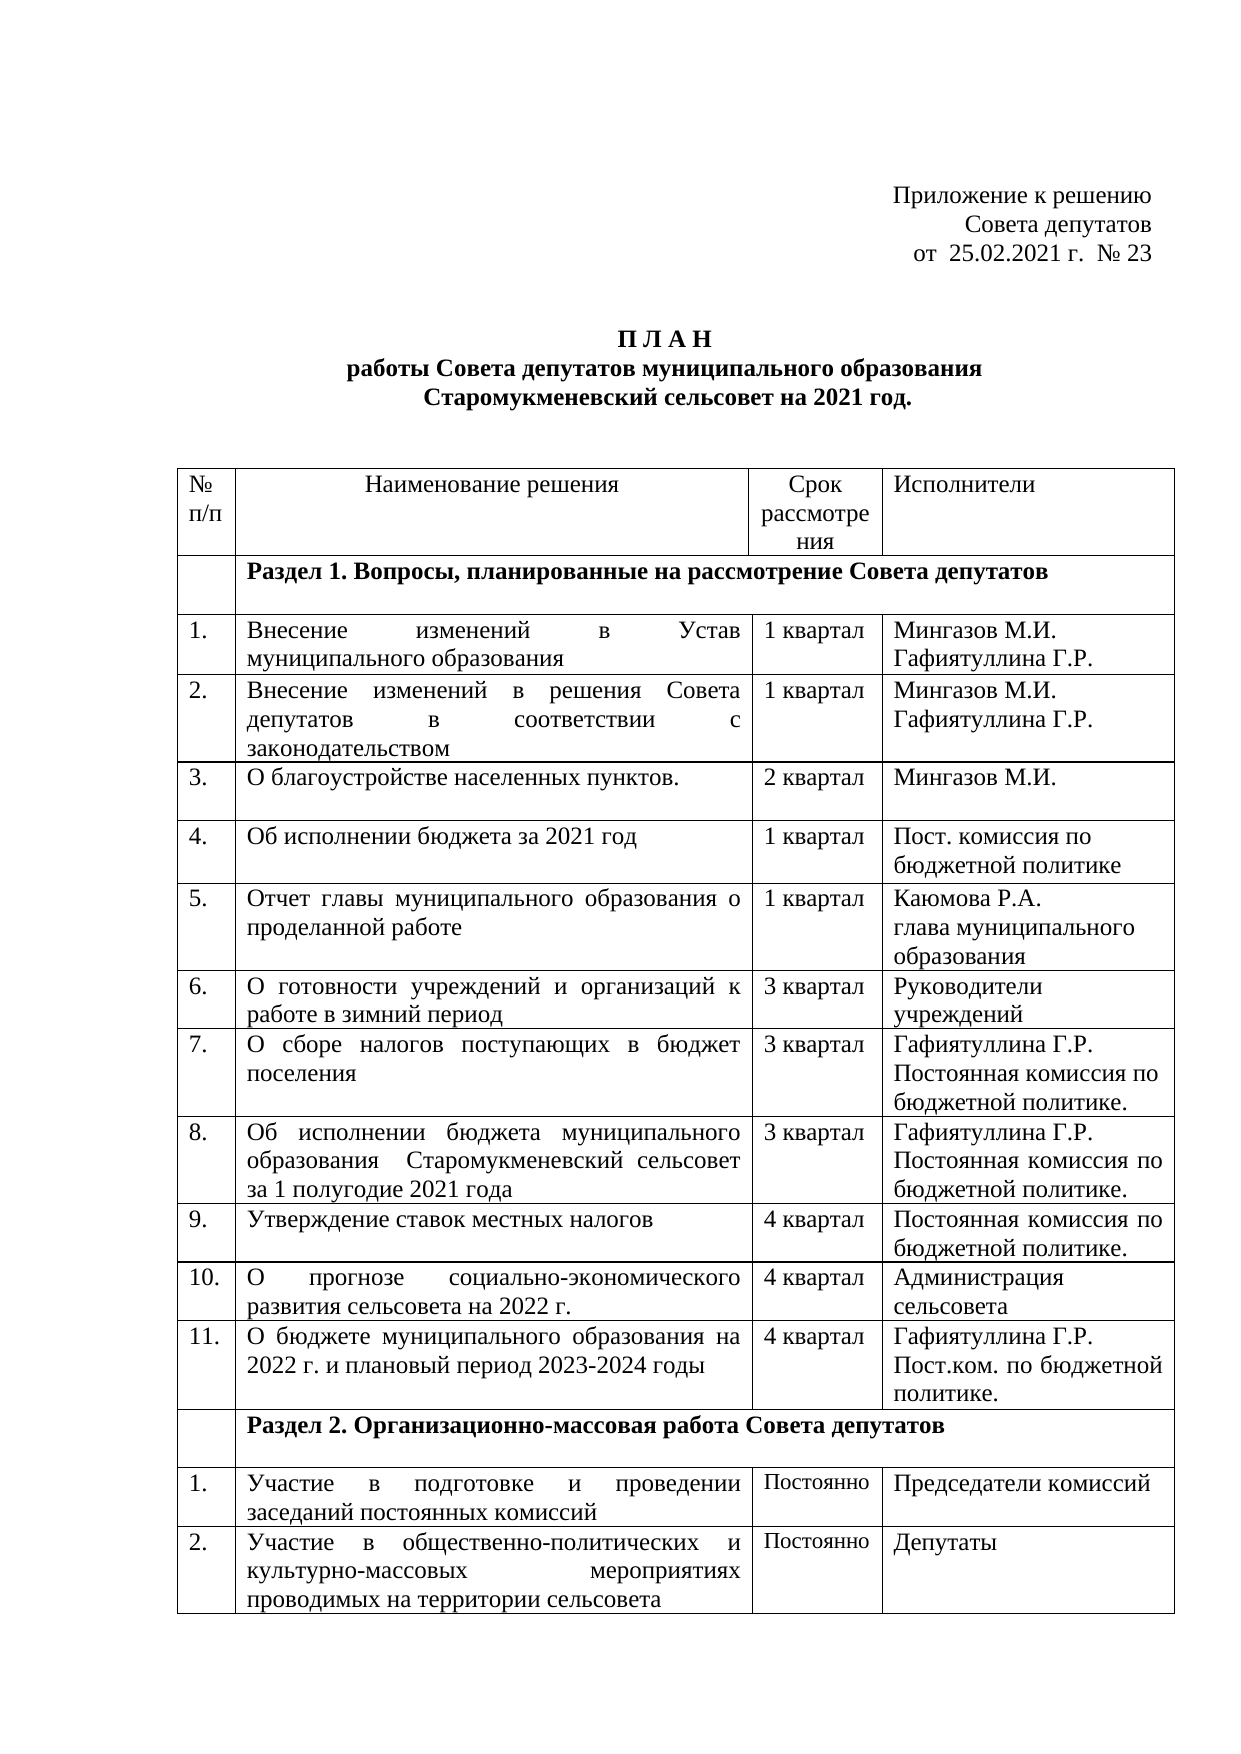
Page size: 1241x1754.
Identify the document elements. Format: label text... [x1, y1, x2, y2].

table_cell [178, 556, 235, 614]
table_cell 1 квартал [753, 821, 882, 882]
text Приложение к решению [783, 180, 1152, 209]
table_cell О сборе налогов поступающих в бюджет поселения [236, 1029, 752, 1116]
table_cell Внесение изменений в решения Совета депутатов в соответствии с законодательством [236, 675, 752, 761]
table_cell 7. [178, 1029, 235, 1116]
table_cell О прогнозе социально-экономического развития сельсовета на 2022 г. [236, 1263, 752, 1320]
table_cell 3 квартал [753, 1117, 882, 1203]
table_cell 1 квартал [753, 675, 882, 761]
table_cell О бюджете муниципального образования на 2022 г. и плановый период 2023-2024 годы [236, 1321, 752, 1409]
table_cell 2 квартал [753, 763, 882, 820]
table_cell 8. [178, 1117, 235, 1203]
table_cell Постоянно [753, 1527, 882, 1613]
table_cell 1. [178, 1468, 235, 1526]
table_cell 10. [178, 1263, 235, 1320]
table_cell О готовности учреждений и организаций к работе в зимний период [236, 971, 752, 1028]
table_cell Постоянно [753, 1468, 882, 1526]
table_cell 4 квартал [753, 1321, 882, 1409]
table_cell 3. [178, 763, 235, 820]
table_cell Постоянная комиссия по бюджетной политике. [883, 1204, 1174, 1261]
table_cell Мингазов М.И. Гафиятуллина Г.Р. [883, 615, 1174, 674]
text работы Совета депутатов муниципального образования [177, 353, 1152, 382]
table_cell 1. [178, 615, 235, 674]
table_cell Раздел 1. Вопросы, планированные на рассмотрение Совета депутатов [236, 556, 1174, 614]
table_cell Гафиятуллина Г.Р. Постоянная комиссия по бюджетной политике. [883, 1029, 1174, 1116]
table_cell 9. [178, 1204, 235, 1261]
table_cell Пост. комиссия по бюджетной политике [883, 821, 1174, 882]
table_cell О благоустройстве населенных пунктов. [236, 763, 752, 820]
table_header Наименование решения [236, 469, 748, 555]
table_cell 6. [178, 971, 235, 1028]
table_cell Мингазов М.И. Гафиятуллина Г.Р. [883, 675, 1174, 761]
table_cell 1 квартал [753, 884, 882, 970]
table_cell Администрация сельсовета [883, 1263, 1174, 1320]
table_cell 11. [178, 1321, 235, 1409]
table_cell 4 квартал [753, 1263, 882, 1320]
table_cell 3 квартал [753, 971, 882, 1028]
text Совета депутатов [783, 209, 1152, 238]
table_cell Отчет главы муниципального образования о проделанной работе [236, 884, 752, 970]
table_header № п/п [178, 469, 235, 555]
text от 25.02.2021 г. № 23 [783, 238, 1152, 267]
table_cell Гафиятуллина Г.Р. Постоянная комиссия по бюджетной политике. [883, 1117, 1174, 1203]
table_cell 4. [178, 821, 235, 882]
table_cell 3 квартал [753, 1029, 882, 1116]
table_cell Раздел 2. Организационно-массовая работа Совета депутатов [236, 1410, 1174, 1467]
table_cell Каюмова Р.А. глава муниципального образования [883, 884, 1174, 970]
table_cell Об исполнении бюджета муниципального образования Старомукменевский сельсовет за 1 полугодие 2021 года [236, 1117, 752, 1203]
table_header Срок рассмотрения [749, 469, 882, 555]
text Старомукменевский сельсовет на 2021 год. [177, 382, 1152, 410]
table_cell Участие в общественно-политических и культурно-массовых мероприятиях проводимых на территории сельсовета [236, 1527, 752, 1613]
table_cell Мингазов М.И. [883, 763, 1174, 820]
table_cell 4 квартал [753, 1204, 882, 1261]
table_cell [178, 1410, 235, 1467]
table_cell Руководители учреждений [883, 971, 1174, 1028]
table_cell 5. [178, 884, 235, 970]
table_cell 2. [178, 675, 235, 761]
table_cell Участие в подготовке и проведении заседаний постоянных комиссий [236, 1468, 752, 1526]
table_cell 2. [178, 1527, 235, 1613]
table_cell Гафиятуллина Г.Р. Пост.ком. по бюджетной политике. [883, 1321, 1174, 1409]
table_cell Утверждение ставок местных налогов [236, 1204, 752, 1261]
table_header Исполнители [883, 469, 1174, 555]
text П Л А Н [177, 324, 1152, 353]
table_cell Внесение изменений в Устав муниципального образования [236, 615, 752, 674]
table_cell Председатели комиссий [883, 1468, 1174, 1526]
table_cell Об исполнении бюджета за 2021 год [236, 821, 752, 882]
table_cell 1 квартал [753, 615, 882, 674]
table_cell Депутаты [883, 1527, 1174, 1613]
